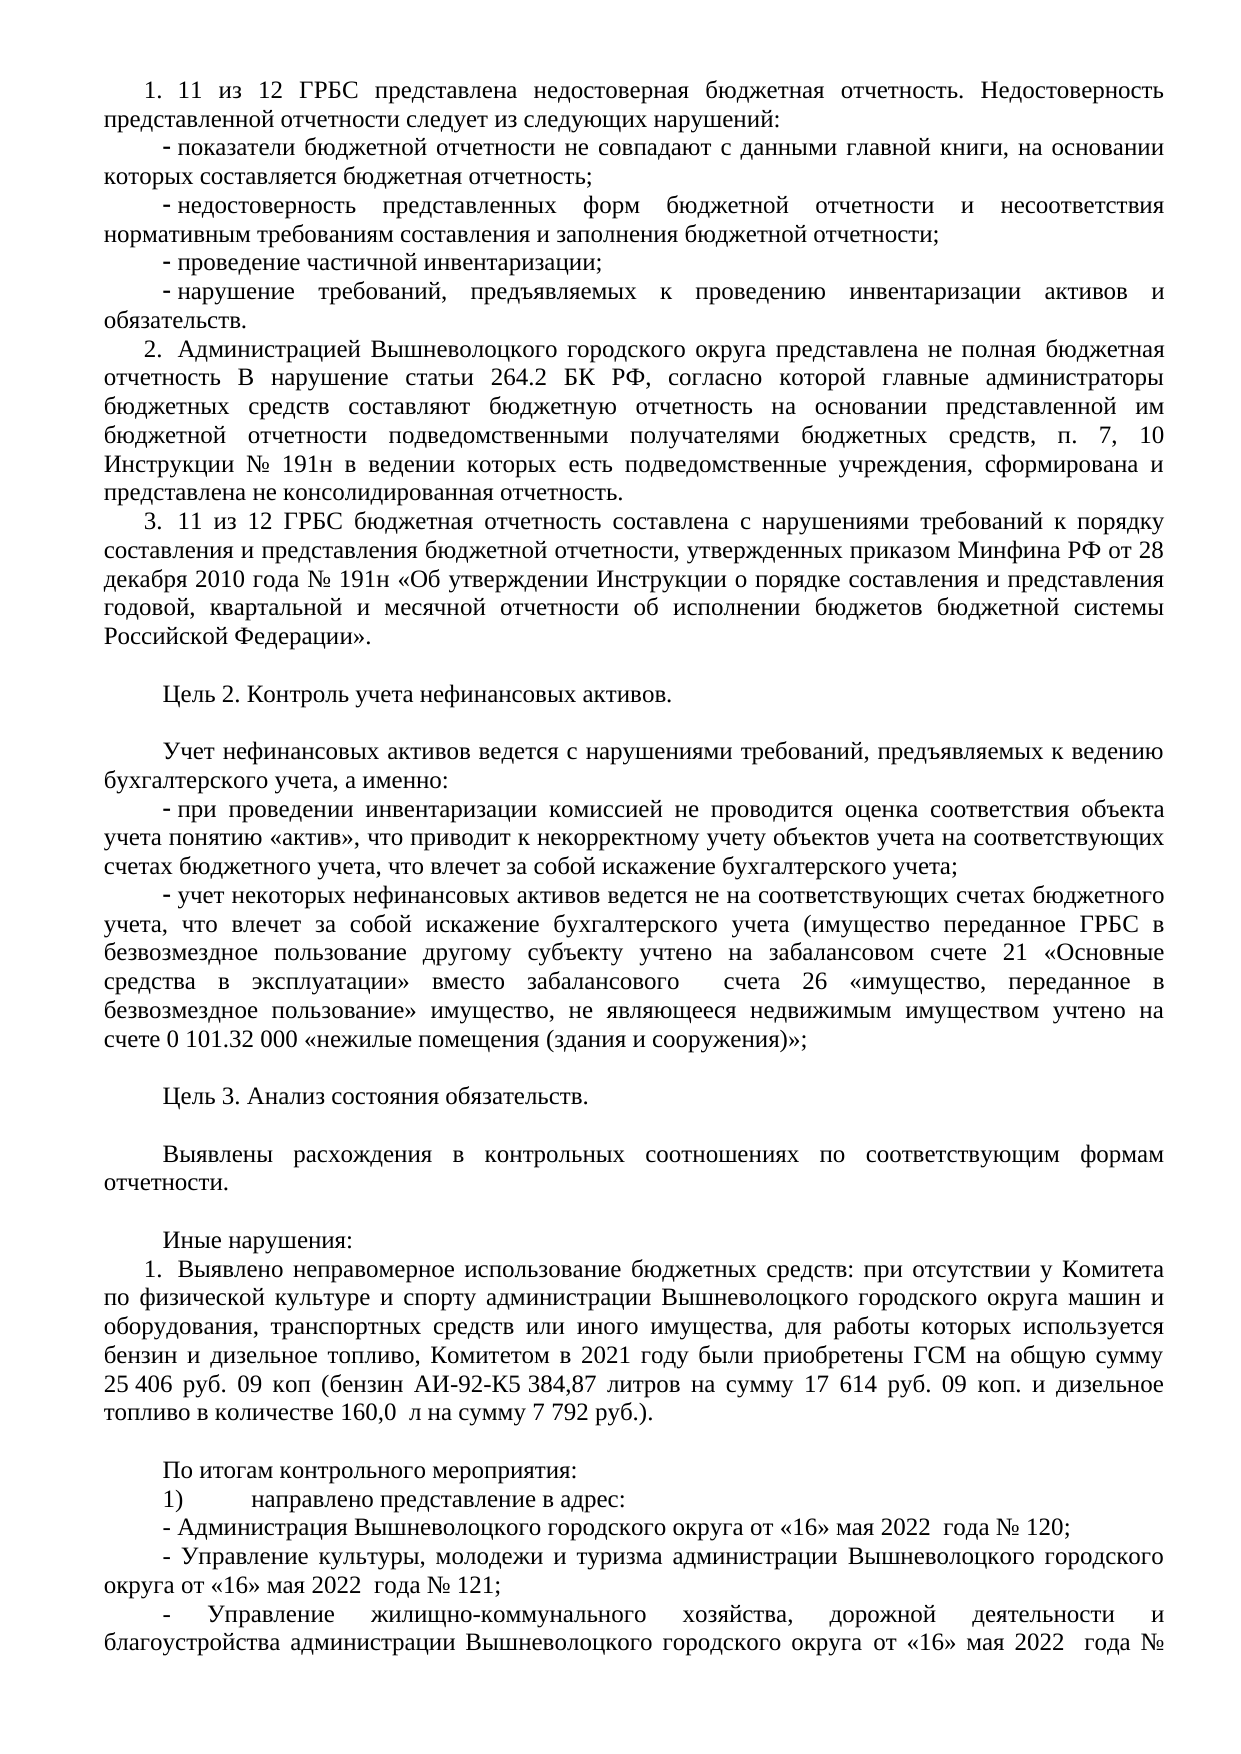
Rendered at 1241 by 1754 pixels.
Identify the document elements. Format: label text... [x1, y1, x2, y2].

text Выявлены расхождения в контрольных соотношениях по соответствующим формам отчетности. [103, 1139, 1165, 1196]
list проведение частичной инвентаризации; [103, 247, 1165, 276]
list Администрацией Вышневолоцкого городского округа представлена не полная бюджетная отчетность В нарушение статьи 264.2 БК РФ, согласно которой главные администраторы бюджетных средств составляют бюджетную отчетность на основании представленной им бюджетной отчетности подведомственными получателями бюджетных средств, п. 7, 10 Инструкции № 191н в ведении которых есть подведомственные учреждения, сформирована и представлена не консолидированная отчетность. [103, 334, 1165, 506]
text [103, 1599, 1165, 1656]
list нарушение требований, предъявляемых к проведению инвентаризации активов и обязательств. [103, 276, 1165, 334]
text Цель 2. Контроль учета нефинансовых активов. [103, 679, 1165, 707]
text - Управление культуры, молодежи и туризма администрации Вышневолоцкого городского округа от «16» мая 2022 года № 121; [103, 1541, 1165, 1599]
text Учет нефинансовых активов ведется с нарушениями требований, предъявляемых к ведению бухгалтерского учета, а именно: [103, 736, 1165, 794]
text - Администрация Вышневолоцкого городского округа от «16» мая 2022 года № 120; [103, 1512, 1165, 1541]
list учет некоторых нефинансовых активов ведется не на соответствующих счетах бюджетного учета, что влечет за собой искажение бухгалтерского учета (имущество переданное ГРБС в безвозмездное пользование другому субъекту учтено на забалансовом счете 21 «Основные средства в эксплуатации» вместо забалансового счета 26 «имущество, переданное в безвозмездное пользование» имущество, не являющееся недвижимым имуществом учтено на счете 0 101.32 000 «нежилые помещения (здания и сооружения)»; [103, 880, 1165, 1052]
list направлено представление в адрес: [103, 1484, 1165, 1512]
list 11 из 12 ГРБС представлена недостоверная бюджетная отчетность. Недостоверность представленной отчетности следует из следующих нарушений: [103, 75, 1165, 132]
list недостоверность представленных форм бюджетной отчетности и несоответствия нормативным требованиям составления и заполнения бюджетной отчетности; [103, 190, 1165, 247]
text По итогам контрольного мероприятия: [103, 1455, 1165, 1484]
list 11 из 12 ГРБС бюджетная отчетность составлена с нарушениями требований к порядку составления и представления бюджетной отчетности, утвержденных приказом Минфина РФ от 28 декабря 2010 года № 191н «Об утверждении Инструкции о порядке составления и представления годовой, квартальной и месячной отчетности об исполнении бюджетов бюджетной системы Российской Федерации». [103, 506, 1165, 650]
list показатели бюджетной отчетности не совпадают с данными главной книги, на основании которых составляется бюджетная отчетность; [103, 132, 1165, 190]
list Выявлено неправомерное использование бюджетных средств: при отсутствии у Комитета по физической культуре и спорту администрации Вышневолоцкого городского округа машин и оборудования, транспортных средств или иного имущества, для работы которых используется бензин и дизельное топливо, Комитетом в 2021 году были приобретены ГСМ на общую сумму 25 406 руб. 09 коп (бензин АИ-92-К5 384,87 литров на сумму 17 614 руб. 09 коп. и дизельное топливо в количестве 160,0 л на сумму 7 792 руб.). [103, 1254, 1165, 1426]
text Иные нарушения: [103, 1225, 1165, 1254]
list при проведении инвентаризации комиссией не проводится оценка соответствия объекта учета понятию «актив», что приводит к некорректному учету объектов учета на соответствующих счетах бюджетного учета, что влечет за собой искажение бухгалтерского учета; [103, 794, 1165, 880]
text Цель 3. Анализ состояния обязательств. [103, 1081, 1165, 1110]
